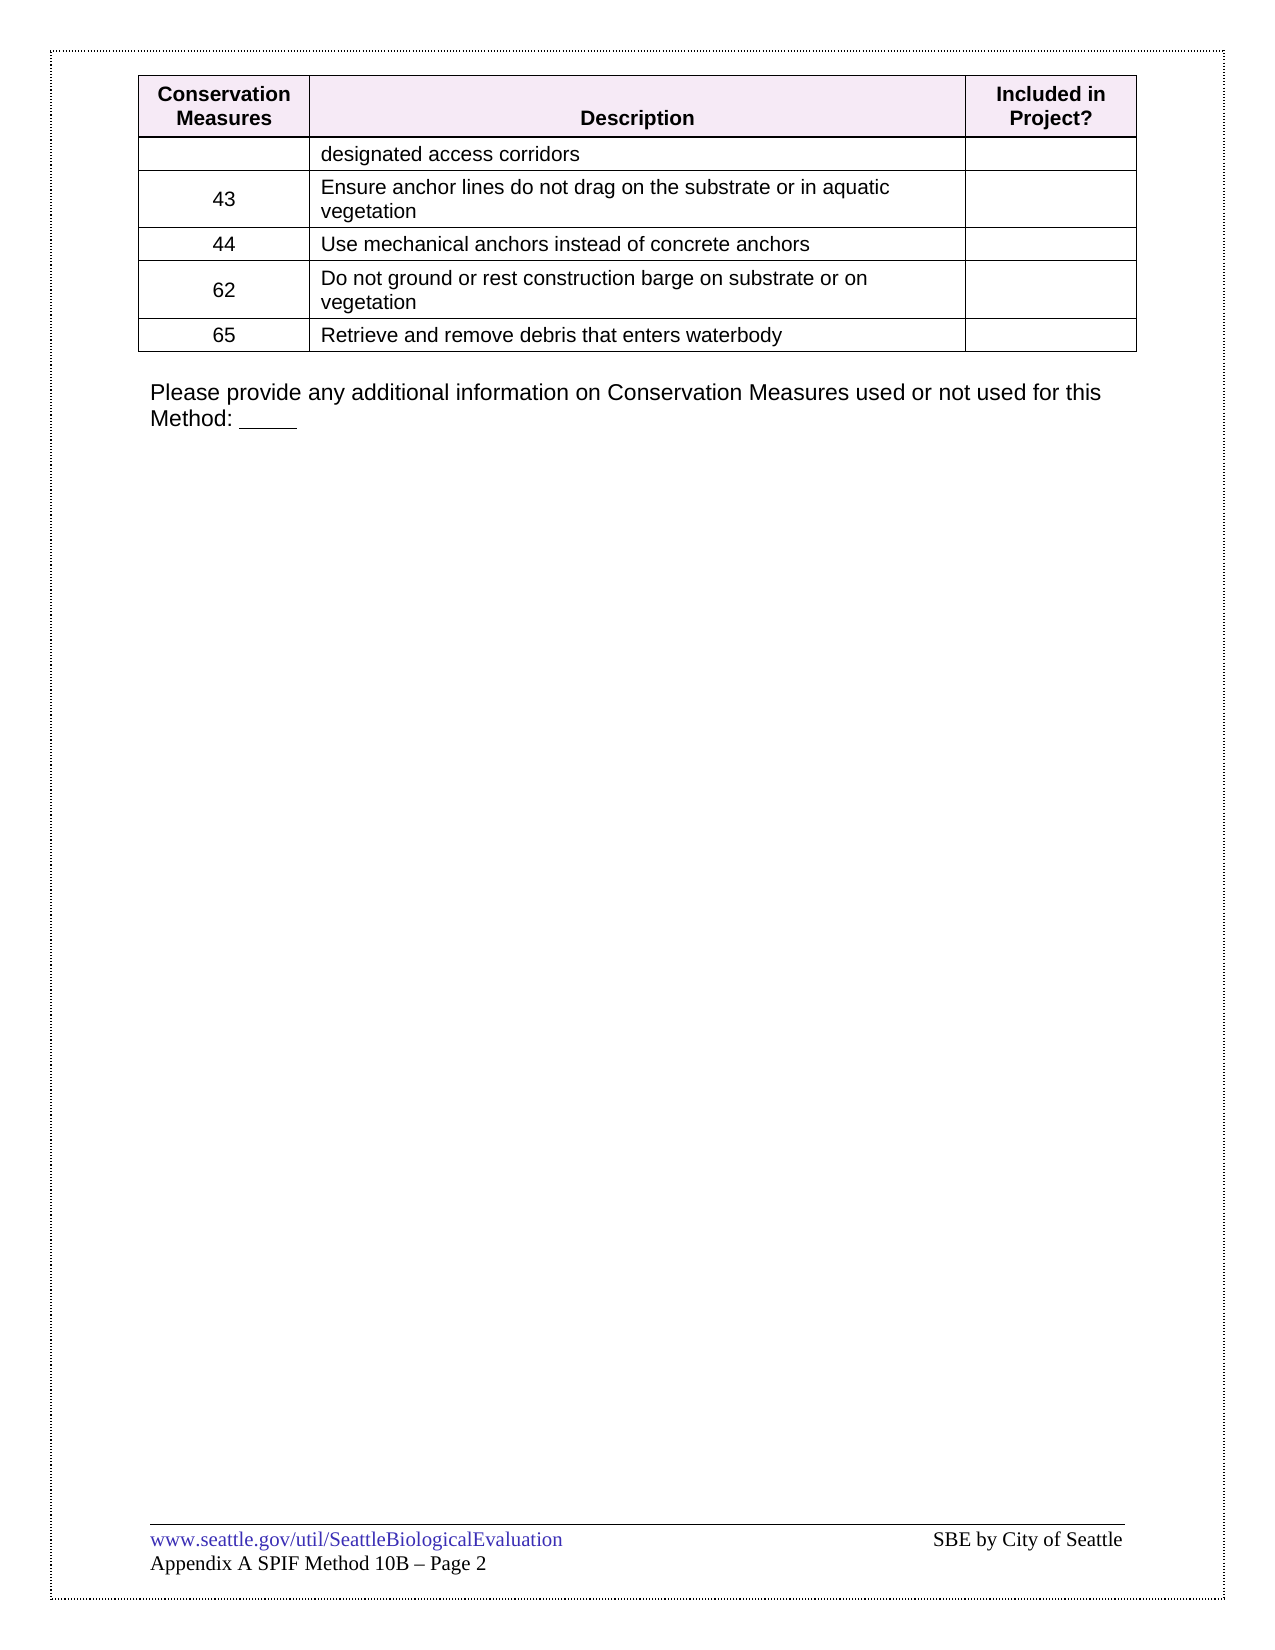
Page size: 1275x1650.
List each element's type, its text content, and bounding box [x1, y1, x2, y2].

table_header Description [310, 76, 965, 136]
table_cell 44 [139, 228, 309, 260]
table_cell [966, 138, 1136, 170]
table_cell 29 [139, 138, 309, 170]
table_cell 62 [139, 261, 309, 318]
table_cell [966, 228, 1136, 260]
table_cell [966, 319, 1136, 351]
text Please provide any additional information on Conservation Measures used or not used for this Method: [150, 378, 1125, 431]
table_cell Use mechanical anchors instead of concrete anchors [310, 228, 965, 260]
table_cell Do not ground or rest construction barge on substrate or on vegetation [310, 261, 965, 318]
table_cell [310, 138, 965, 170]
table_cell [966, 171, 1136, 227]
table_cell Retrieve and remove debris that enters waterbody [310, 319, 965, 351]
table_cell 65 [139, 319, 309, 351]
table_cell Ensure anchor lines do not drag on the substrate or in aquatic vegetation [310, 171, 965, 227]
table_header Included in Project? [966, 76, 1136, 136]
table_cell 43 [139, 171, 309, 227]
table_cell [966, 261, 1136, 318]
table_header Conservation Measures [139, 76, 309, 136]
